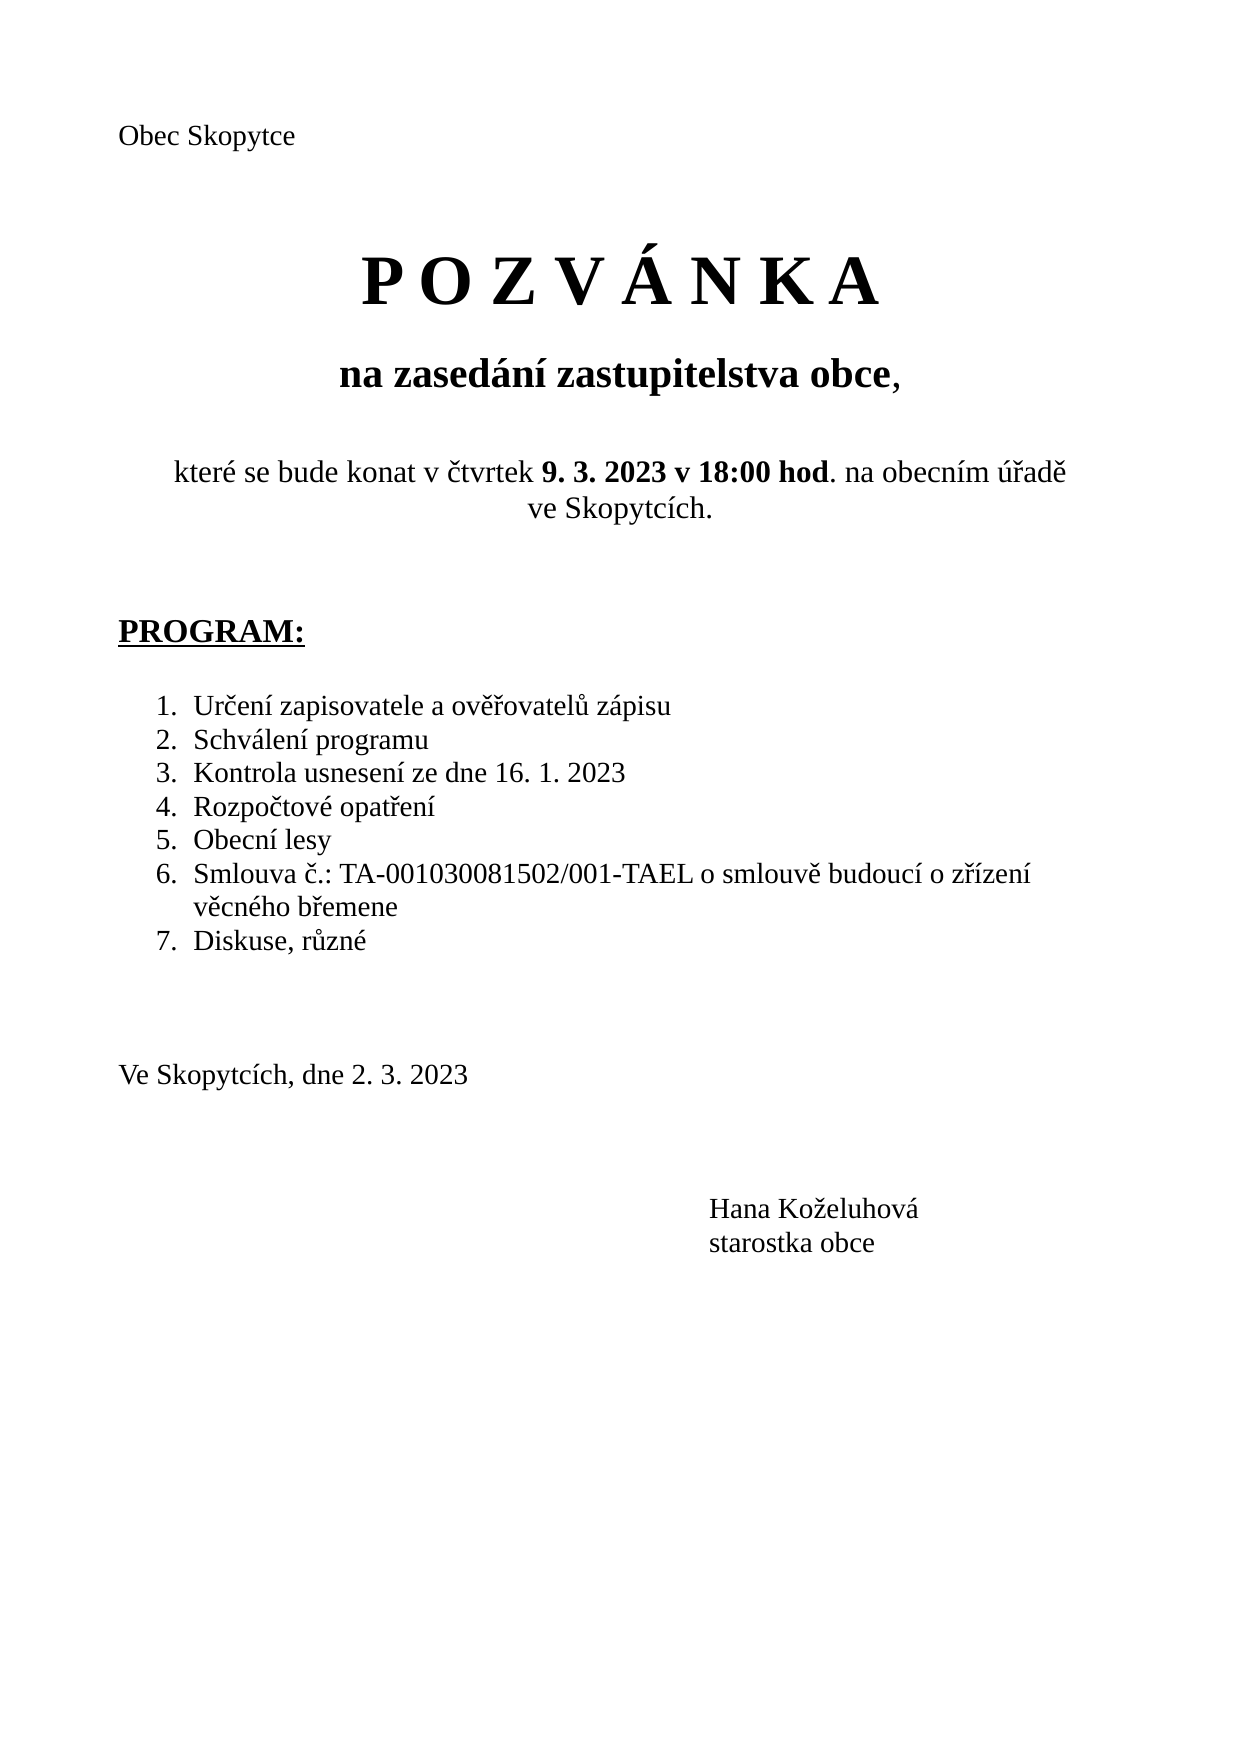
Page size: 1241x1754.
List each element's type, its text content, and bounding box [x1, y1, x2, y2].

text P O Z V Á N K A [118, 238, 1122, 319]
text ve Skopytcích. [118, 489, 1122, 525]
text Hana Koželuhová [118, 1191, 1122, 1225]
list Obecní lesy [156, 822, 1122, 856]
text Ve Skopytcích, dne 2. 3. 2023 [118, 1057, 1122, 1091]
list Rozpočtové opatření [156, 789, 1122, 822]
text Obec Skopytce [118, 118, 1122, 152]
list Diskuse, různé [156, 923, 1122, 957]
text které se bude konat v čtvrtek 9. 3. 2023 v 18:00 hod. na obecním úřadě [118, 453, 1122, 489]
list Kontrola usnesení ze dne 16. 1. 2023 [156, 755, 1122, 789]
list Určení zapisovatele a ověřovatelů zápisu [156, 688, 1122, 722]
text starostka obce [118, 1225, 1122, 1258]
list Schválení programu [156, 722, 1122, 755]
list Smlouva č.: TA-001030081502/001-TAEL o smlouvě budoucí o zřízení věcného břemene [156, 856, 1122, 923]
text na zasedání zastupitelstva obce, [118, 348, 1122, 396]
text PROGRAM: [118, 612, 1122, 650]
